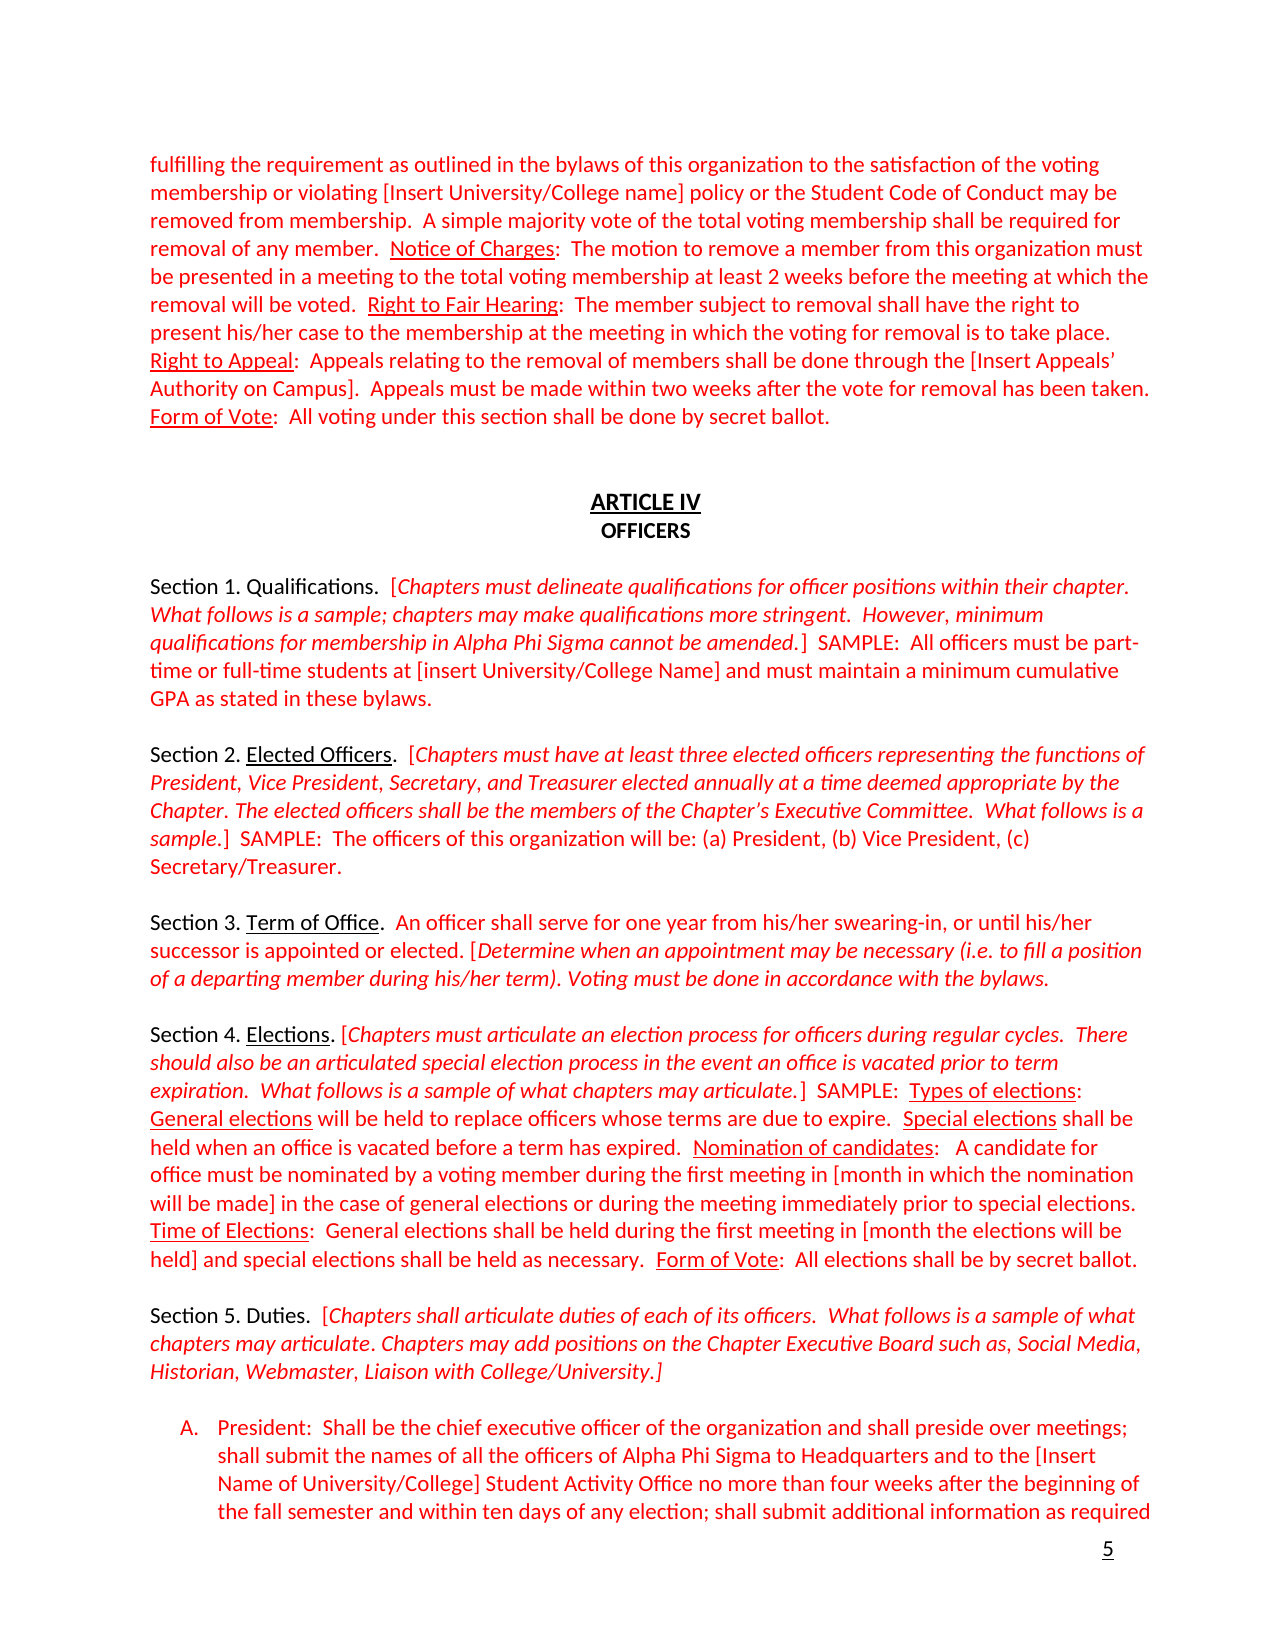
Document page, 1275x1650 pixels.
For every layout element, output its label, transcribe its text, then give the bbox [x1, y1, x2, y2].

text Section 2. Elected Officers. [Chapters must have at least three elected officers representing the functions of President, Vice President, Secretary, and Treasurer elected annually at a time deemed appropriate by the Chapter. The elected officers shall be the members of the Chapter’s Executive Committee. What follows is a sample.] SAMPLE: The officers of this organization will be: (a) President, (b) Vice President, (c) Secretary/Treasurer. [150, 740, 1155, 880]
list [180, 1413, 1155, 1525]
text Section 1. Qualifications. [Chapters must delineate qualifications for officer positions within their chapter. What follows is a sample; chapters may make qualifications more stringent. However, minimum qualifications for membership in Alpha Phi Sigma cannot be amended.] SAMPLE: All officers must be part-time or full-time students at [insert University/College Name] and must maintain a minimum cumulative GPA as stated in these bylaws. [150, 572, 1155, 712]
subtitle OFFICERS [400, 517, 891, 544]
text Section 4. Elections. [Chapters must articulate an election process for officers during regular cycles. There should also be an articulated special election process in the event an office is vacated prior to term expiration. What follows is a sample of what chapters may articulate.] SAMPLE: Types of elections: General elections will be held to replace officers whose terms are due to expire. Special elections shall be held when an office is vacated before a term has expired. Nomination of candidates: A candidate for office must be nominated by a voting member during the first meeting in [month in which the nomination will be made] in the case of general elections or during the meeting immediately prior to special elections. Time of Elections: General elections shall be held during the first meeting in [month the elections will be held] and special elections shall be held as necessary. Form of Vote: All elections shall be by secret ballot. [150, 1021, 1155, 1273]
text Section 5. Duties. [Chapters shall articulate duties of each of its officers. What follows is a sample of what chapters may articulate. Chapters may add positions on the Chapter Executive Board such as, Social Media, Historian, Webmaster, Liaison with College/University.] [150, 1301, 1155, 1385]
text Section 3. Term of Office. An officer shall serve for one year from his/her swearing-in, or until his/her successor is appointed or elected. [Determine when an appointment may be necessary (i.e. to fill a position of a departing member during his/her term). Voting must be done in accordance with the bylaws. [150, 908, 1155, 992]
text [150, 150, 1155, 430]
subtitle ARTICLE IV [400, 486, 891, 517]
